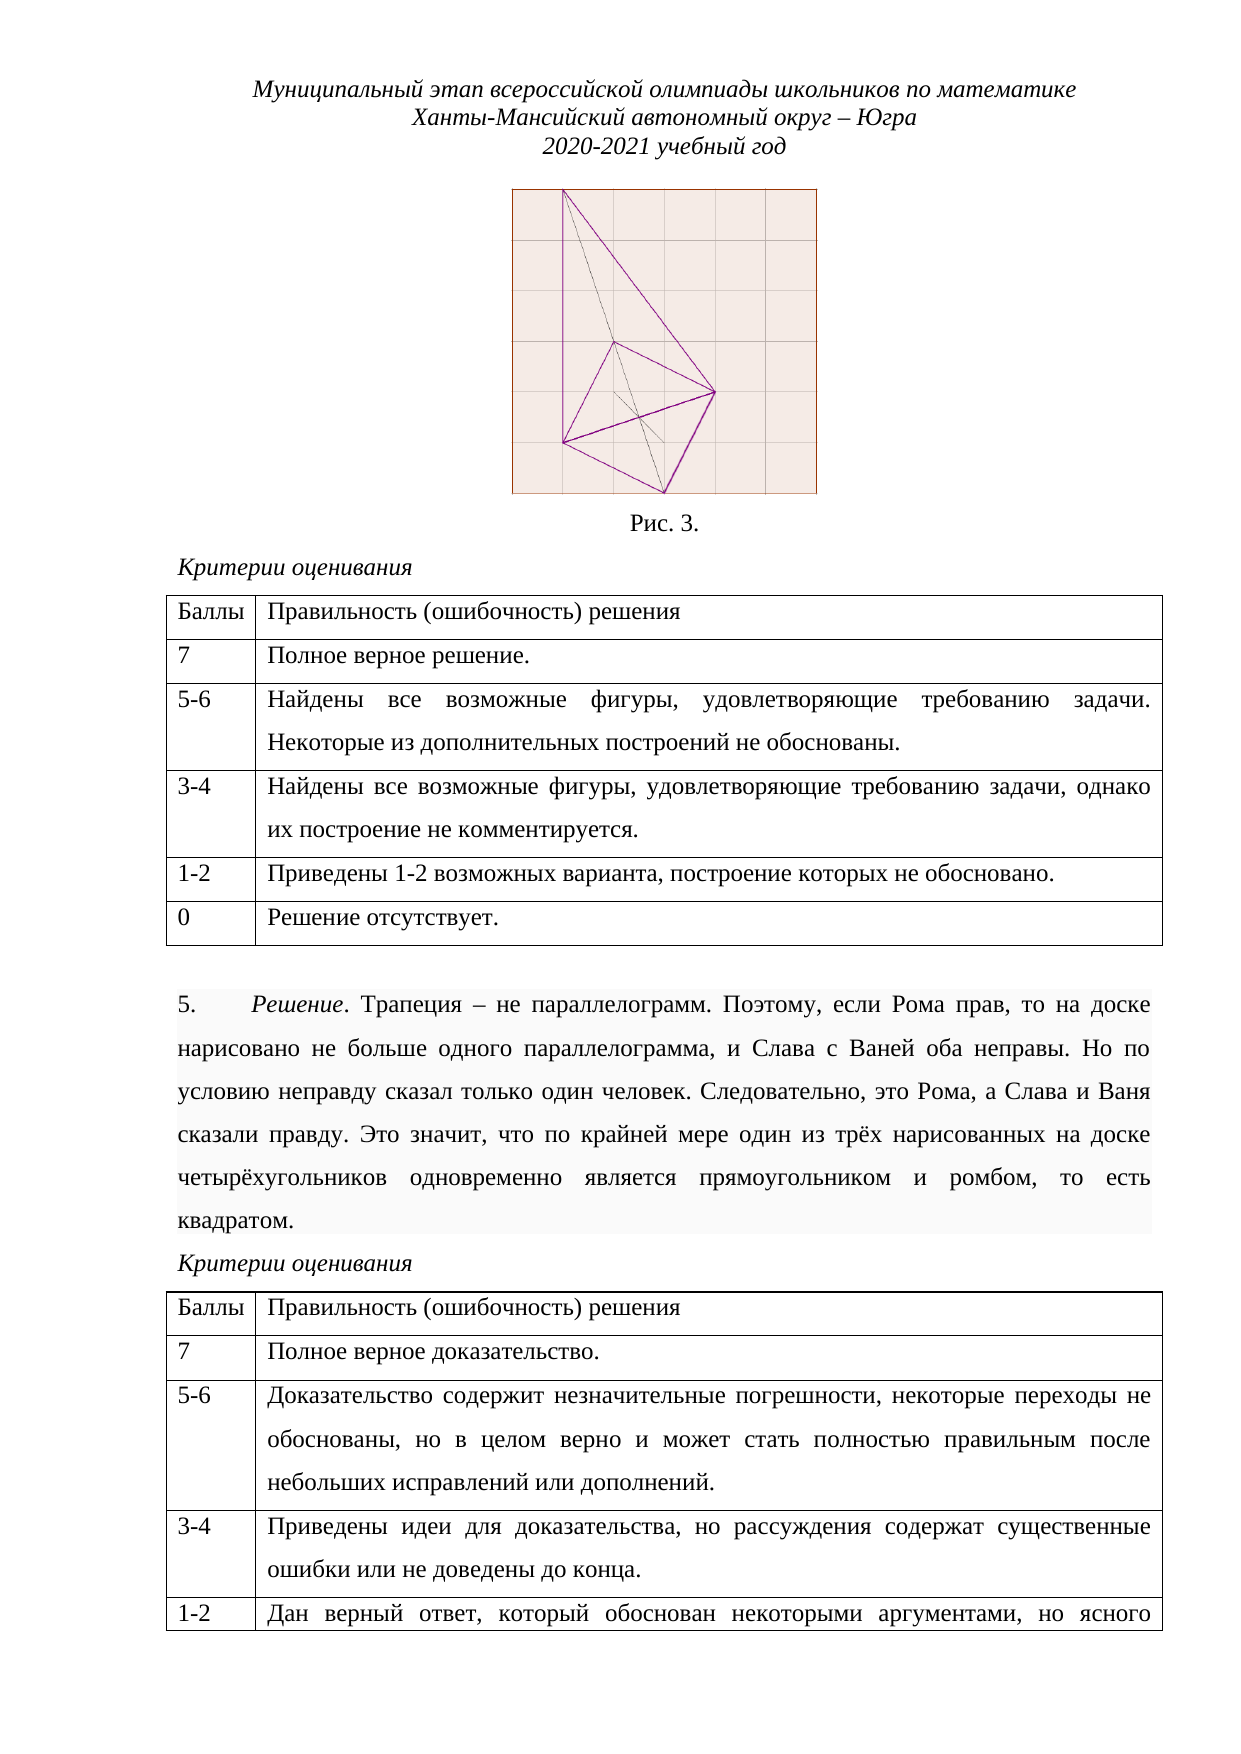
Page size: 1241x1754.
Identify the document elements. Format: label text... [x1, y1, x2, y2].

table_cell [256, 1598, 1162, 1630]
table_cell Доказательство содержит незначительные погрешности, некоторые переходы не обоснованы, но в целом верно и может стать полностью правильным после небольших исправлений или дополнений. [256, 1381, 1162, 1510]
table_cell 5-6 [167, 684, 255, 770]
table_cell 1-2 [167, 1598, 255, 1630]
text Критерии оценивания [177, 1248, 1152, 1277]
table_cell 7 [167, 640, 255, 683]
table_cell 7 [167, 1336, 255, 1379]
table_cell 1-2 [167, 858, 255, 901]
picture [511, 188, 818, 495]
table_cell 3-4 [167, 771, 255, 857]
table_cell 5-6 [167, 1381, 255, 1510]
table_cell Решение отсутствует. [256, 902, 1162, 945]
table_header Баллы [167, 596, 255, 639]
table_header Правильность (ошибочность) решения [256, 1293, 1162, 1335]
table_header Правильность (ошибочность) решения [256, 596, 1162, 639]
table_cell Полное верное решение. [256, 640, 1162, 683]
table_cell Найдены все возможные фигуры, удовлетворяющие требованию задачи. Некоторые из дополнительных построений не обоснованы. [256, 684, 1162, 770]
text Рис. 3. [177, 508, 1152, 537]
table_header Баллы [167, 1293, 255, 1335]
table_cell Найдены все возможные фигуры, удовлетворяющие требованию задачи, однако их построение не комментируется. [256, 771, 1162, 857]
list Решение. Трапеция – не параллелограмм. Поэтому, если Рома прав, то на доске нарисовано не больше одного параллелограмма, и Слава с Ваней оба неправы. Но по условию неправду сказал только один человек. Следовательно, это Рома, а Слава и Ваня сказали правду. Это значит, что по крайней мере один из трёх нарисованных на доске четырёхугольников одновременно является прямоугольником и ромбом, то есть квадратом. [177, 989, 1152, 1234]
table_cell 0 [167, 902, 255, 945]
table_cell Полное верное доказательство. [256, 1336, 1162, 1379]
text Критерии оценивания [177, 552, 1152, 580]
table_cell 3-4 [167, 1511, 255, 1597]
table_cell Приведены 1-2 возможных варианта, построение которых не обосновано. [256, 858, 1162, 901]
table_cell Приведены идеи для доказательства, но рассуждения содержат существенные ошибки или не доведены до конца. [256, 1511, 1162, 1597]
